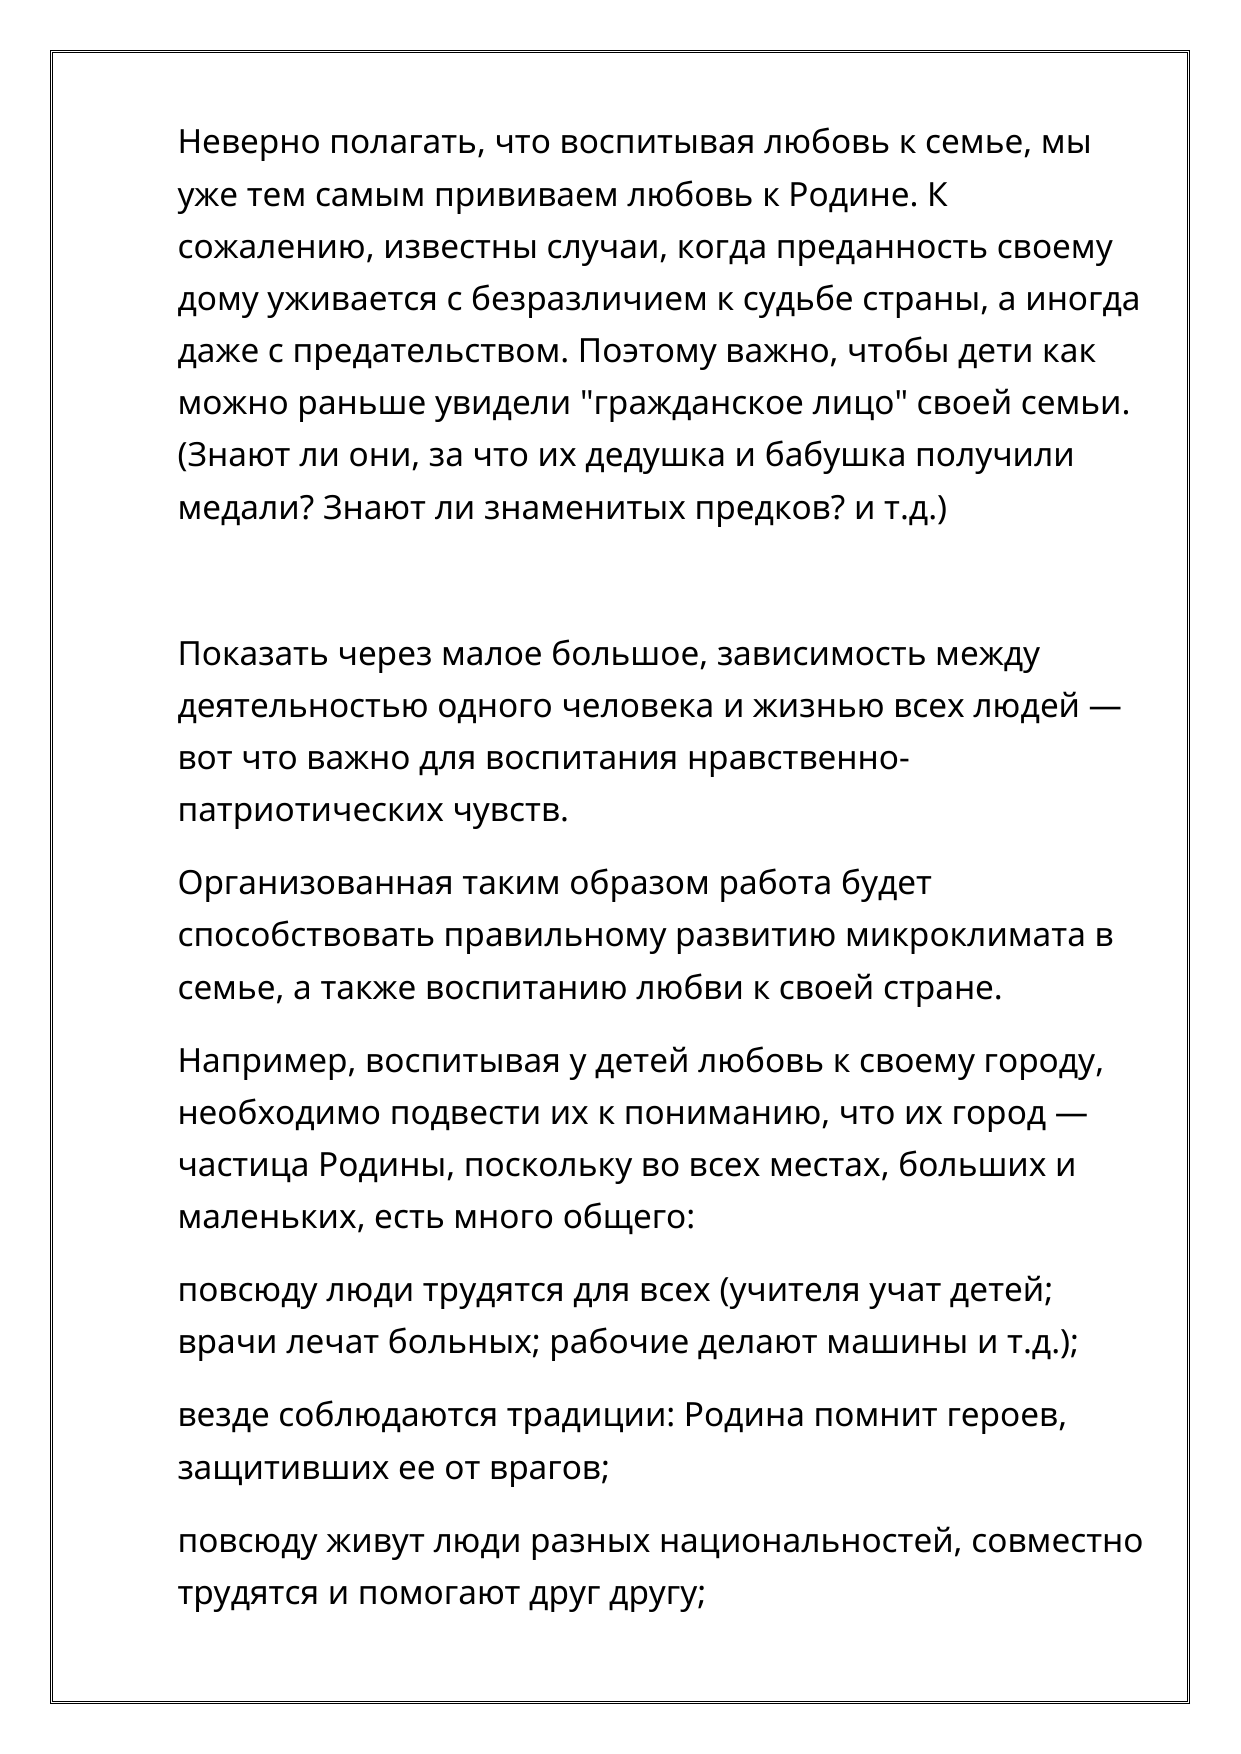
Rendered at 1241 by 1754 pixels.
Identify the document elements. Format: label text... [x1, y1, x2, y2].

text повсюду живут люди разных национальностей, совместно трудятся и помогают друг другу; [177, 1516, 1152, 1614]
text Неверно полагать, что воспитывая любовь к семье, мы уже тем самым прививаем любовь к Родине. К сожалению, известны случаи, когда преданность своему дому уживается с безразличием к судьбе страны, а иногда даже с предательством. Поэтому важно, чтобы дети как можно раньше увидели "гражданское лицо" своей семьи. (Знают ли они, за что их дедушка и бабушка получили медали? Знают ли знаменитых предков? и т.д.) [177, 118, 1152, 529]
text везде соблюдаются традиции: Родина помнит героев, защитивших ее от врагов; [177, 1391, 1152, 1489]
text повсюду люди трудятся для всех (учителя учат детей; врачи лечат больных; рабочие делают машины и т.д.); [177, 1266, 1152, 1364]
text Организованная таким образом работа будет способствовать правильному развитию микроклимата в семье, а также воспитанию любви к своей стране. [177, 859, 1152, 1009]
text Показать через малое большое, зависимость между деятельностью одного человека и жизнью всех людей — вот что важно для воспитания нравственно-патриотических чувств. [177, 629, 1152, 831]
text Например, воспитывая у детей любовь к своему городу, необходимо подвести их к пониманию, что их город — частица Родины, поскольку во всех местах, больших и маленьких, есть много общего: [177, 1036, 1152, 1238]
